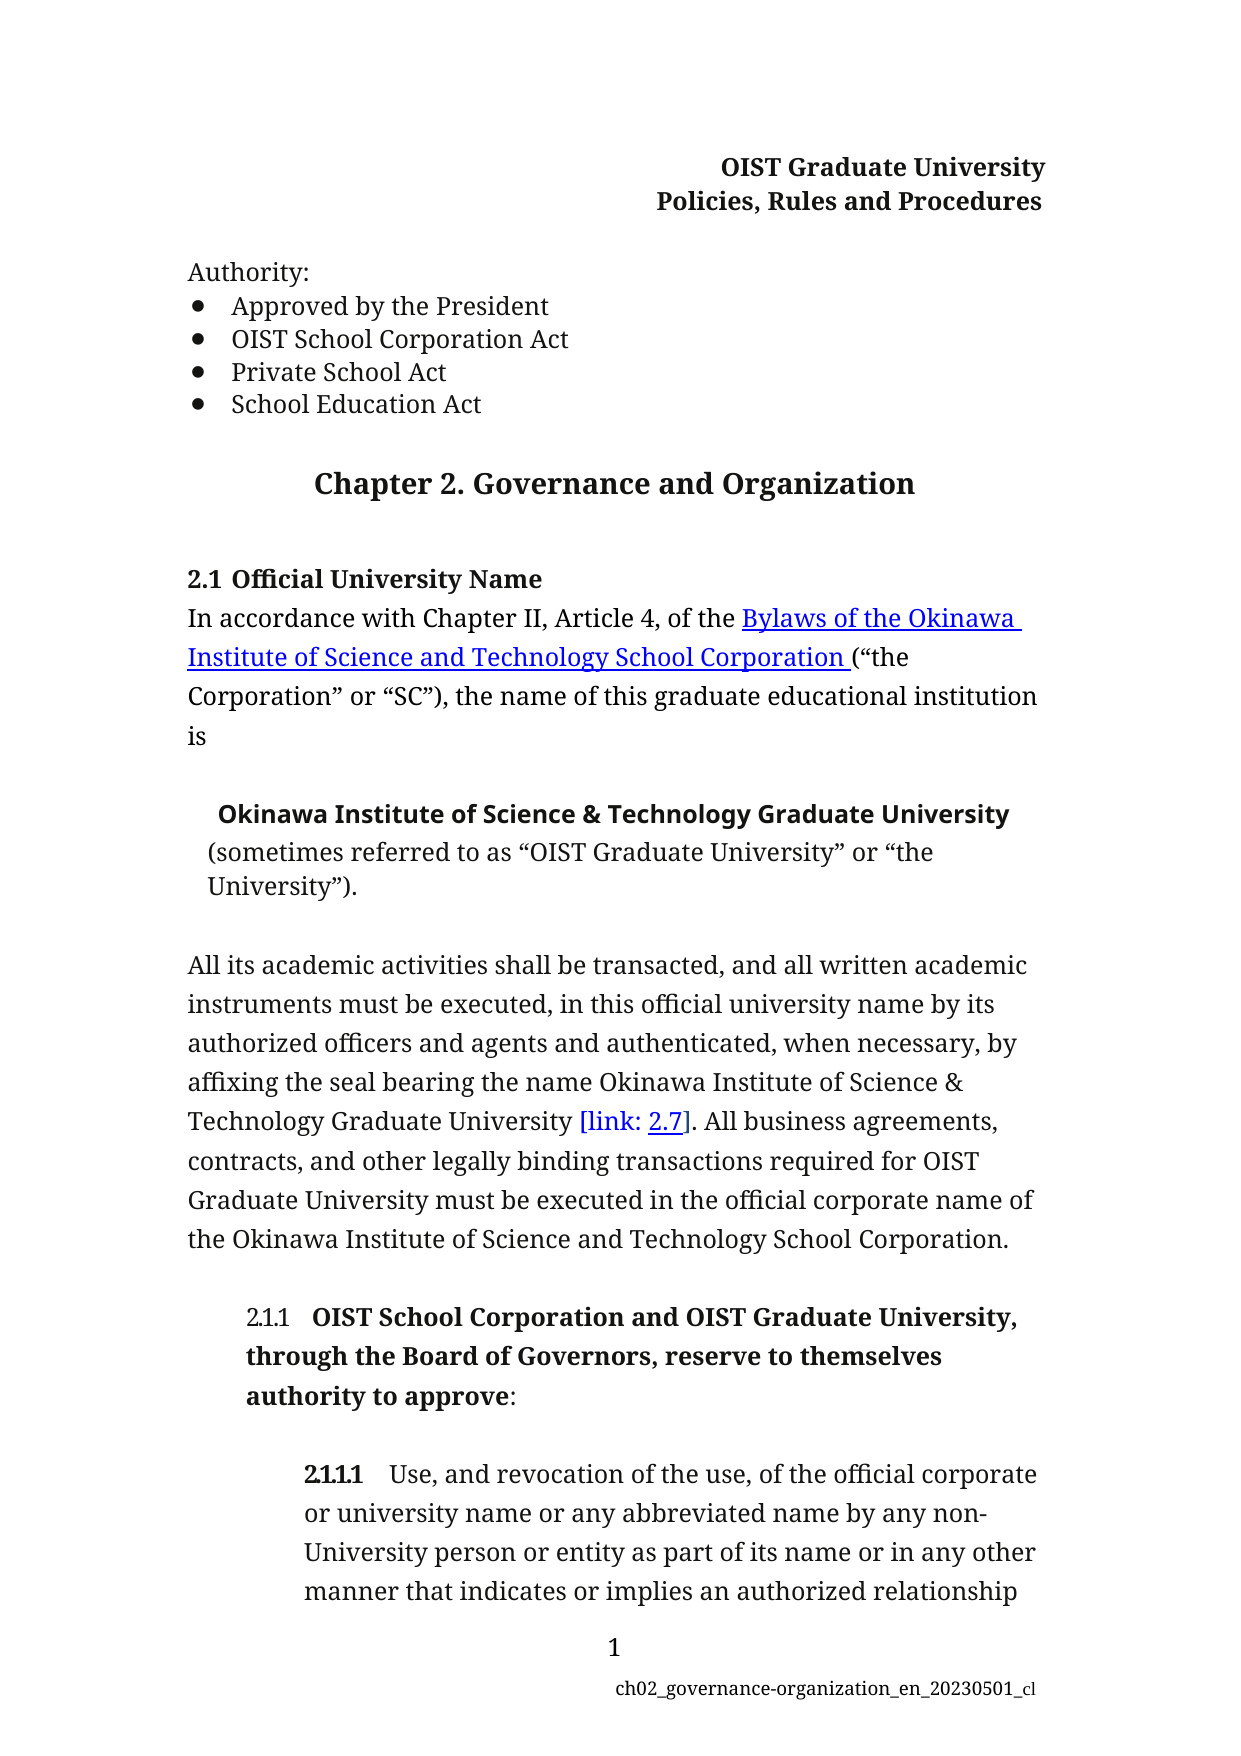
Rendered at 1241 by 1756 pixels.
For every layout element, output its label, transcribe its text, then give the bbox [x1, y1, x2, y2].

list OIST School Corporation Act [187, 322, 1065, 355]
list Private School Act [187, 355, 1065, 388]
list School Education Act [187, 388, 1065, 421]
subtitle OIST Graduate University Policies, Rules and Procedures [656, 150, 1055, 218]
text Authority: [187, 255, 1065, 289]
subtitle Official University Name [187, 562, 1065, 596]
text Chapter 2. Governance and Organization [314, 464, 1065, 503]
list Approved by the President [187, 289, 1065, 322]
text In accordance with Chapter II, Article 4, of the Bylaws of the Okinawa Institute of Science and Technology School Corporation (“the Corporation” or “SC”), the name of this graduate educational institution is [187, 601, 1054, 752]
text Okinawa Institute of Science & Technology Graduate University [217, 796, 1065, 830]
text All its academic activities shall be transacted, and all written academic instruments must be executed, in this official university name by its authorized officers and agents and authenticated, when necessary, by affixing the seal bearing the name Okinawa Institute of Science & Technology Graduate University [link: 2.7]. All business agreements, contracts, and other legally binding transactions required for OIST Graduate University must be executed in the official corporate name of the Okinawa Institute of Science and Technology School Corporation. [187, 947, 1053, 1256]
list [304, 1456, 1053, 1608]
subtitle OIST School Corporation and OIST Graduate University, through the Board of Governors, reserve to themselves authority to approve: [246, 1300, 1053, 1412]
text (sometimes referred to as “OIST Graduate University” or “the University”). [207, 835, 1065, 903]
